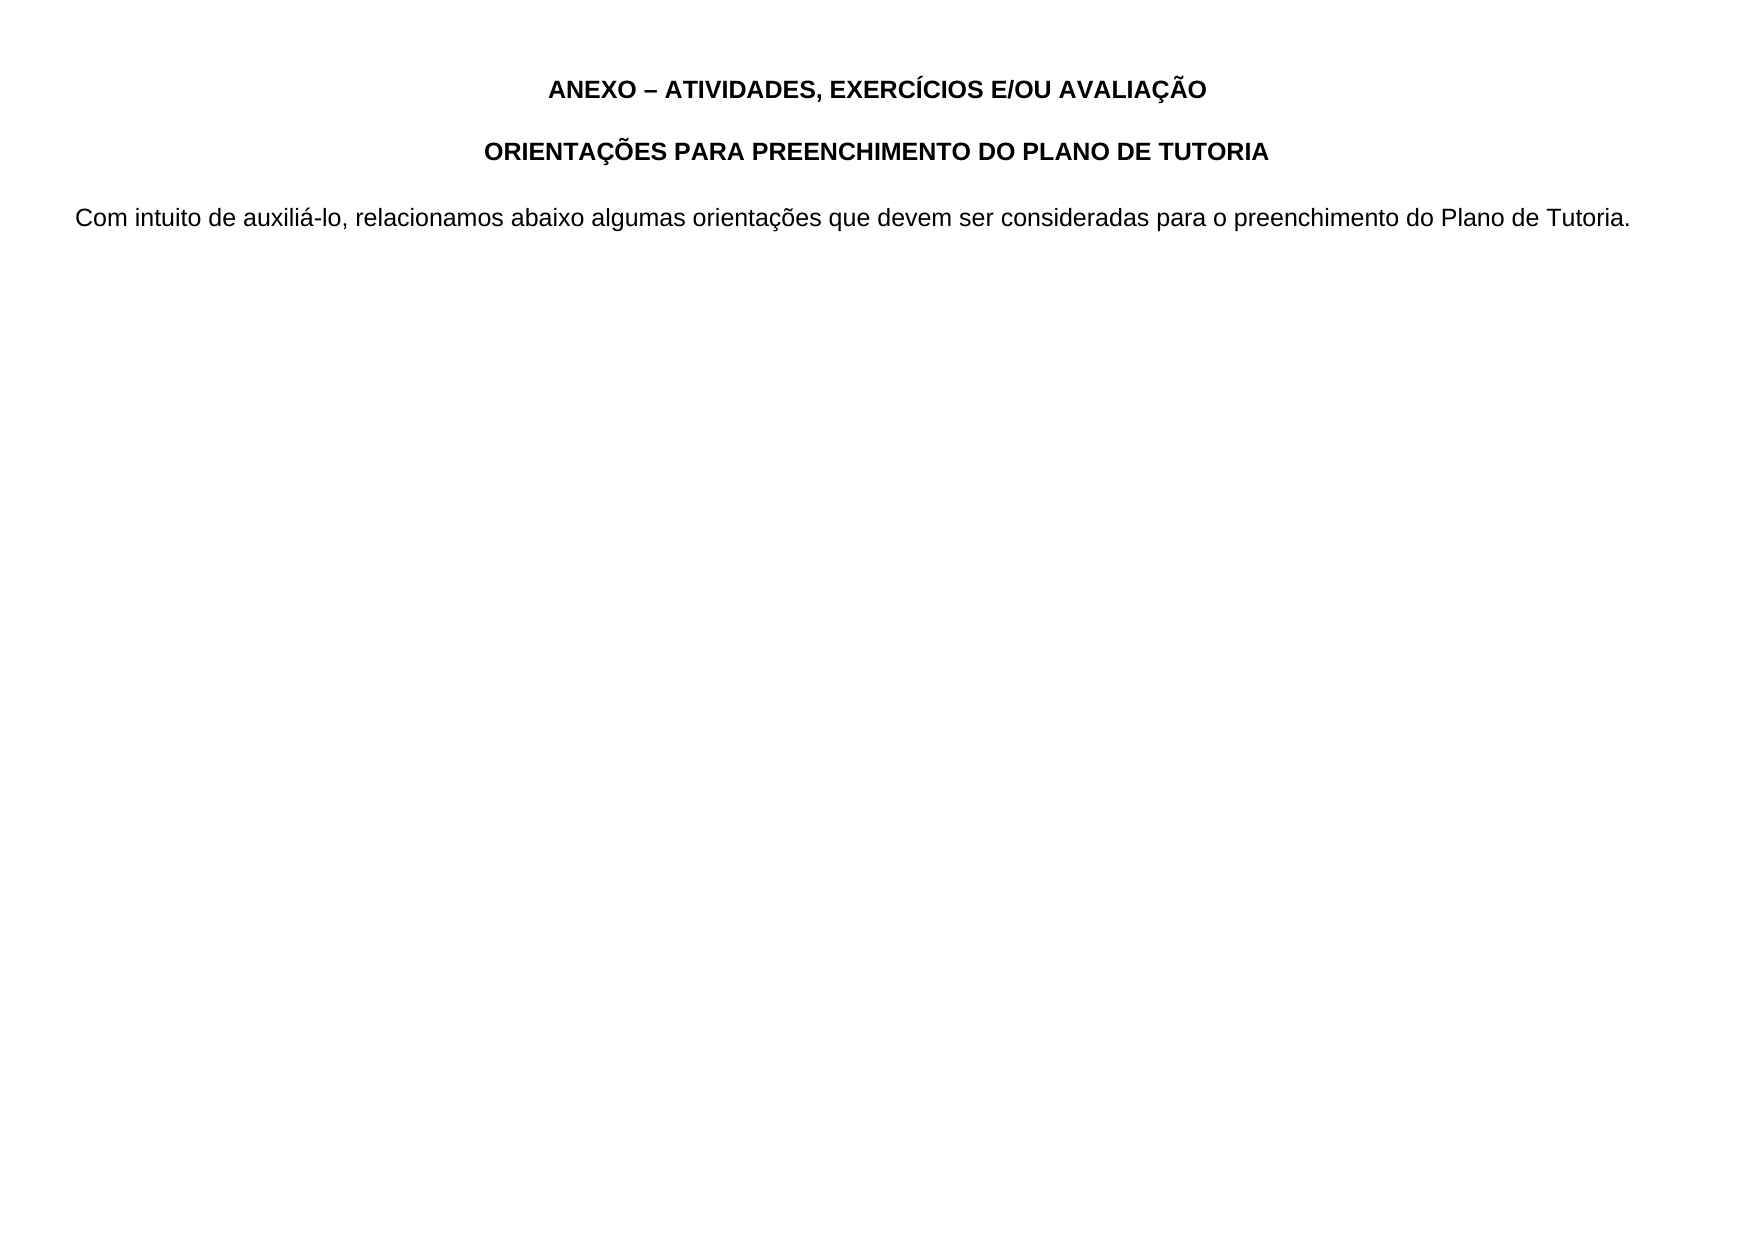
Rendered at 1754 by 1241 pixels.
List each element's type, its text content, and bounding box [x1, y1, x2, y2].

text ORIENTAÇÕES PARA PREENCHIMENTO DO PLANO DE TUTORIA [75, 137, 1679, 166]
text ANEXO – ATIVIDADES, EXERCÍCIOS E/OU AVALIAÇÃO [77, 75, 1679, 104]
text Com intuito de auxiliá-lo, relacionamos abaixo algumas orientações que devem ser consideradas para o preenchimento do Plano de Tutoria. [75, 203, 1679, 232]
